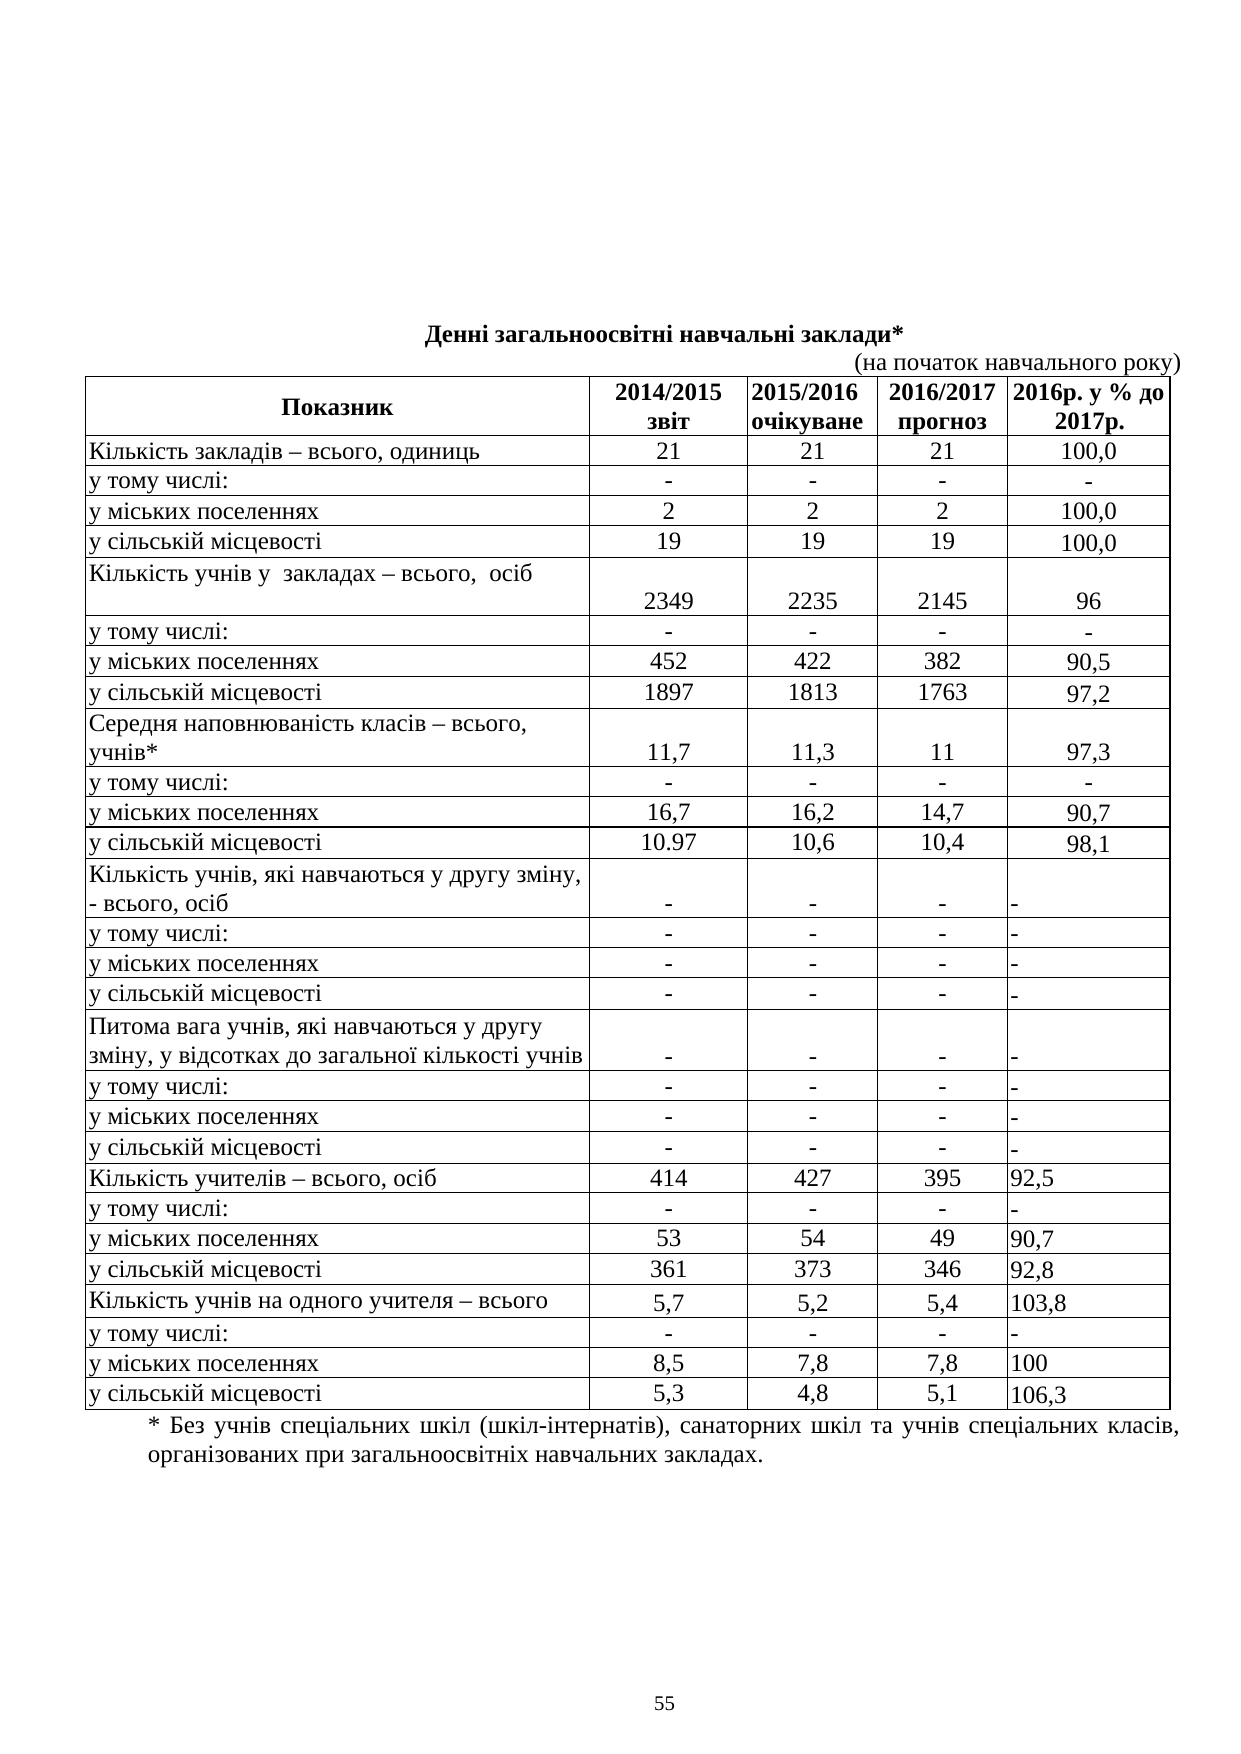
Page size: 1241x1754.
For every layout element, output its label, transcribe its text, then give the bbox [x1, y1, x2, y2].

table_cell - [590, 466, 747, 495]
table_cell 49 [878, 1224, 1007, 1253]
table_cell 8,5 [590, 1348, 747, 1377]
table_cell - [878, 1318, 1007, 1347]
table_cell 373 [748, 1254, 877, 1284]
table_cell - [1008, 918, 1169, 947]
table_cell - [878, 616, 1007, 645]
table_cell 2349 [590, 558, 747, 615]
table_cell - [748, 616, 877, 645]
table_cell 2235 [748, 558, 877, 615]
table_cell - [1008, 616, 1169, 645]
table_cell 2 [590, 496, 747, 525]
table_cell 10,4 [878, 828, 1007, 858]
table_cell 414 [590, 1164, 747, 1192]
table_cell у сільській місцевості [86, 978, 589, 1009]
table_cell 11,3 [748, 709, 877, 766]
table_cell 5,4 [878, 1285, 1007, 1317]
table_cell - [1008, 948, 1169, 977]
table_cell Кількість учнів у закладах – всього, осіб [86, 558, 589, 615]
table_cell 19 [878, 526, 1007, 557]
table_cell 5,2 [748, 1285, 877, 1317]
table_header 2015/2016 очікуване [748, 377, 877, 435]
table_cell - [748, 948, 877, 977]
table_cell - [590, 948, 747, 977]
table_cell 90,7 [1008, 797, 1169, 826]
table_cell 21 [748, 436, 877, 464]
table_cell - [748, 1318, 877, 1347]
table_cell 1763 [878, 677, 1007, 707]
table_cell - [748, 767, 877, 796]
table_cell 2145 [878, 558, 1007, 615]
table_cell 16,7 [590, 797, 747, 826]
table_cell - [590, 1010, 747, 1070]
table_cell 16,2 [748, 797, 877, 826]
table_cell у сільській місцевості [86, 526, 589, 557]
table_cell 395 [878, 1164, 1007, 1192]
table_cell 11,7 [590, 709, 747, 766]
table_cell 90,5 [1008, 646, 1169, 676]
table_cell 7,8 [748, 1348, 877, 1377]
table_cell Кількість учителів – всього, осіб [86, 1164, 589, 1192]
table_cell - [878, 918, 1007, 947]
table_cell - [748, 466, 877, 495]
table_header 2016р. у % до 2017р. [1008, 377, 1169, 435]
table_cell - [590, 1193, 747, 1222]
table_cell 361 [590, 1254, 747, 1284]
table_cell 1897 [590, 677, 747, 707]
table_cell 19 [590, 526, 747, 557]
table_cell - [748, 1193, 877, 1222]
table_cell - [748, 918, 877, 947]
table_cell - [590, 1318, 747, 1347]
table_cell Кількість учнів, які навчаються у другу зміну, - всього, осіб [86, 859, 589, 917]
table_cell 10,6 [748, 828, 877, 858]
table_cell 92,8 [1008, 1254, 1169, 1284]
table_cell - [590, 859, 747, 917]
table_cell - [590, 767, 747, 796]
table_cell - [878, 1101, 1007, 1131]
table_cell 100,0 [1008, 436, 1169, 464]
table_cell - [1008, 767, 1169, 796]
table_cell 100,0 [1008, 496, 1169, 525]
table_cell у тому числі: [86, 1071, 589, 1100]
table_cell - [878, 978, 1007, 1009]
table_cell - [590, 978, 747, 1009]
table_cell 452 [590, 646, 747, 676]
table_cell у міських поселеннях [86, 1101, 589, 1131]
text * Без учнів спеціальних шкіл (шкіл-інтернатів), санаторних шкіл та учнів спеціальних класів, організованих при загальноосвітніх навчальних закладах. [148, 1410, 1181, 1468]
table_cell 346 [878, 1254, 1007, 1284]
table_header Показник [86, 377, 589, 435]
table_cell - [878, 1193, 1007, 1222]
table_cell - [878, 1132, 1007, 1162]
table_cell - [878, 767, 1007, 796]
table_cell - [1008, 859, 1169, 917]
table_cell 100,0 [1008, 526, 1169, 557]
table_cell 382 [878, 646, 1007, 676]
table_cell Середня наповнюваність класів – всього, учнів* [86, 709, 589, 766]
table_cell у тому числі: [86, 1193, 589, 1222]
table_cell - [878, 859, 1007, 917]
table_cell 5,3 [590, 1378, 747, 1409]
table_cell - [748, 859, 877, 917]
table_cell 7,8 [878, 1348, 1007, 1377]
table_cell 1813 [748, 677, 877, 707]
table_cell - [590, 1071, 747, 1100]
table_cell 54 [748, 1224, 877, 1253]
table_cell - [878, 466, 1007, 495]
table_cell у сільській місцевості [86, 1378, 589, 1409]
table_cell - [590, 1101, 747, 1131]
table_cell - [748, 978, 877, 1009]
table_cell Кількість учнів на одного учителя – всього [86, 1285, 589, 1317]
table_cell у тому числі: [86, 767, 589, 796]
table_cell 21 [878, 436, 1007, 464]
table_cell - [748, 1071, 877, 1100]
table_cell - [590, 918, 747, 947]
table_cell у тому числі: [86, 616, 589, 645]
table_cell у тому числі: [86, 1318, 589, 1347]
table_cell 4,8 [748, 1378, 877, 1409]
table_cell - [1008, 978, 1169, 1009]
table_cell 5,1 [878, 1378, 1007, 1409]
table_cell 90,7 [1008, 1224, 1169, 1253]
table_cell 422 [748, 646, 877, 676]
table_cell у міських поселеннях [86, 496, 589, 525]
table_cell - [878, 948, 1007, 977]
table_cell 106,3 [1008, 1378, 1169, 1409]
table_cell у міських поселеннях [86, 797, 589, 826]
table_cell 5,7 [590, 1285, 747, 1317]
table_cell 21 [590, 436, 747, 464]
table_cell Кількість закладів – всього, одиниць [86, 436, 589, 464]
table_cell - [1008, 1010, 1169, 1070]
table_cell - [1008, 1071, 1169, 1100]
table_cell 92,5 [1008, 1164, 1169, 1192]
table_cell - [1008, 1193, 1169, 1222]
table_cell - [748, 1132, 877, 1162]
table_cell - [590, 616, 747, 645]
table_cell - [1008, 1132, 1169, 1162]
table_cell у сільській місцевості [86, 1254, 589, 1284]
table_cell у сільській місцевості [86, 1132, 589, 1162]
table_cell - [1008, 1101, 1169, 1131]
table_cell 96 [1008, 558, 1169, 615]
table_header 2016/2017 прогноз [878, 377, 1007, 435]
table_cell у міських поселеннях [86, 1224, 589, 1253]
table_cell 10.97 [590, 828, 747, 858]
table_cell у міських поселеннях [86, 948, 589, 977]
table_header 2014/2015 звіт [590, 377, 747, 435]
table_cell 53 [590, 1224, 747, 1253]
table_cell Питома вага учнів, які навчаються у другу зміну, у відсотках до загальної кількості учнів [86, 1010, 589, 1070]
table_cell 97,2 [1008, 677, 1169, 707]
table_cell - [590, 1132, 747, 1162]
table_cell - [748, 1101, 877, 1131]
table_cell - [878, 1071, 1007, 1100]
table_cell 2 [748, 496, 877, 525]
table_cell у сільській місцевості [86, 677, 589, 707]
table_cell - [1008, 466, 1169, 495]
table_cell - [748, 1010, 877, 1070]
table_cell 427 [748, 1164, 877, 1192]
table_cell у тому числі: [86, 918, 589, 947]
text (на початок навчального року) [148, 347, 1181, 376]
table_cell 100 [1008, 1348, 1169, 1377]
table_cell у міських поселеннях [86, 1348, 589, 1377]
table_cell у сільській місцевості [86, 828, 589, 858]
table_cell 19 [748, 526, 877, 557]
table_cell 103,8 [1008, 1285, 1169, 1317]
table_cell - [1008, 1318, 1169, 1347]
text Денні загальноосвітні навчальні заклади* [148, 319, 1181, 347]
table_cell 98,1 [1008, 828, 1169, 858]
table_cell 11 [878, 709, 1007, 766]
table_cell - [878, 1010, 1007, 1070]
table_cell 97,3 [1008, 709, 1169, 766]
table_cell 14,7 [878, 797, 1007, 826]
table_cell 2 [878, 496, 1007, 525]
table_cell у тому числі: [86, 466, 589, 495]
table_cell у міських поселеннях [86, 646, 589, 676]
